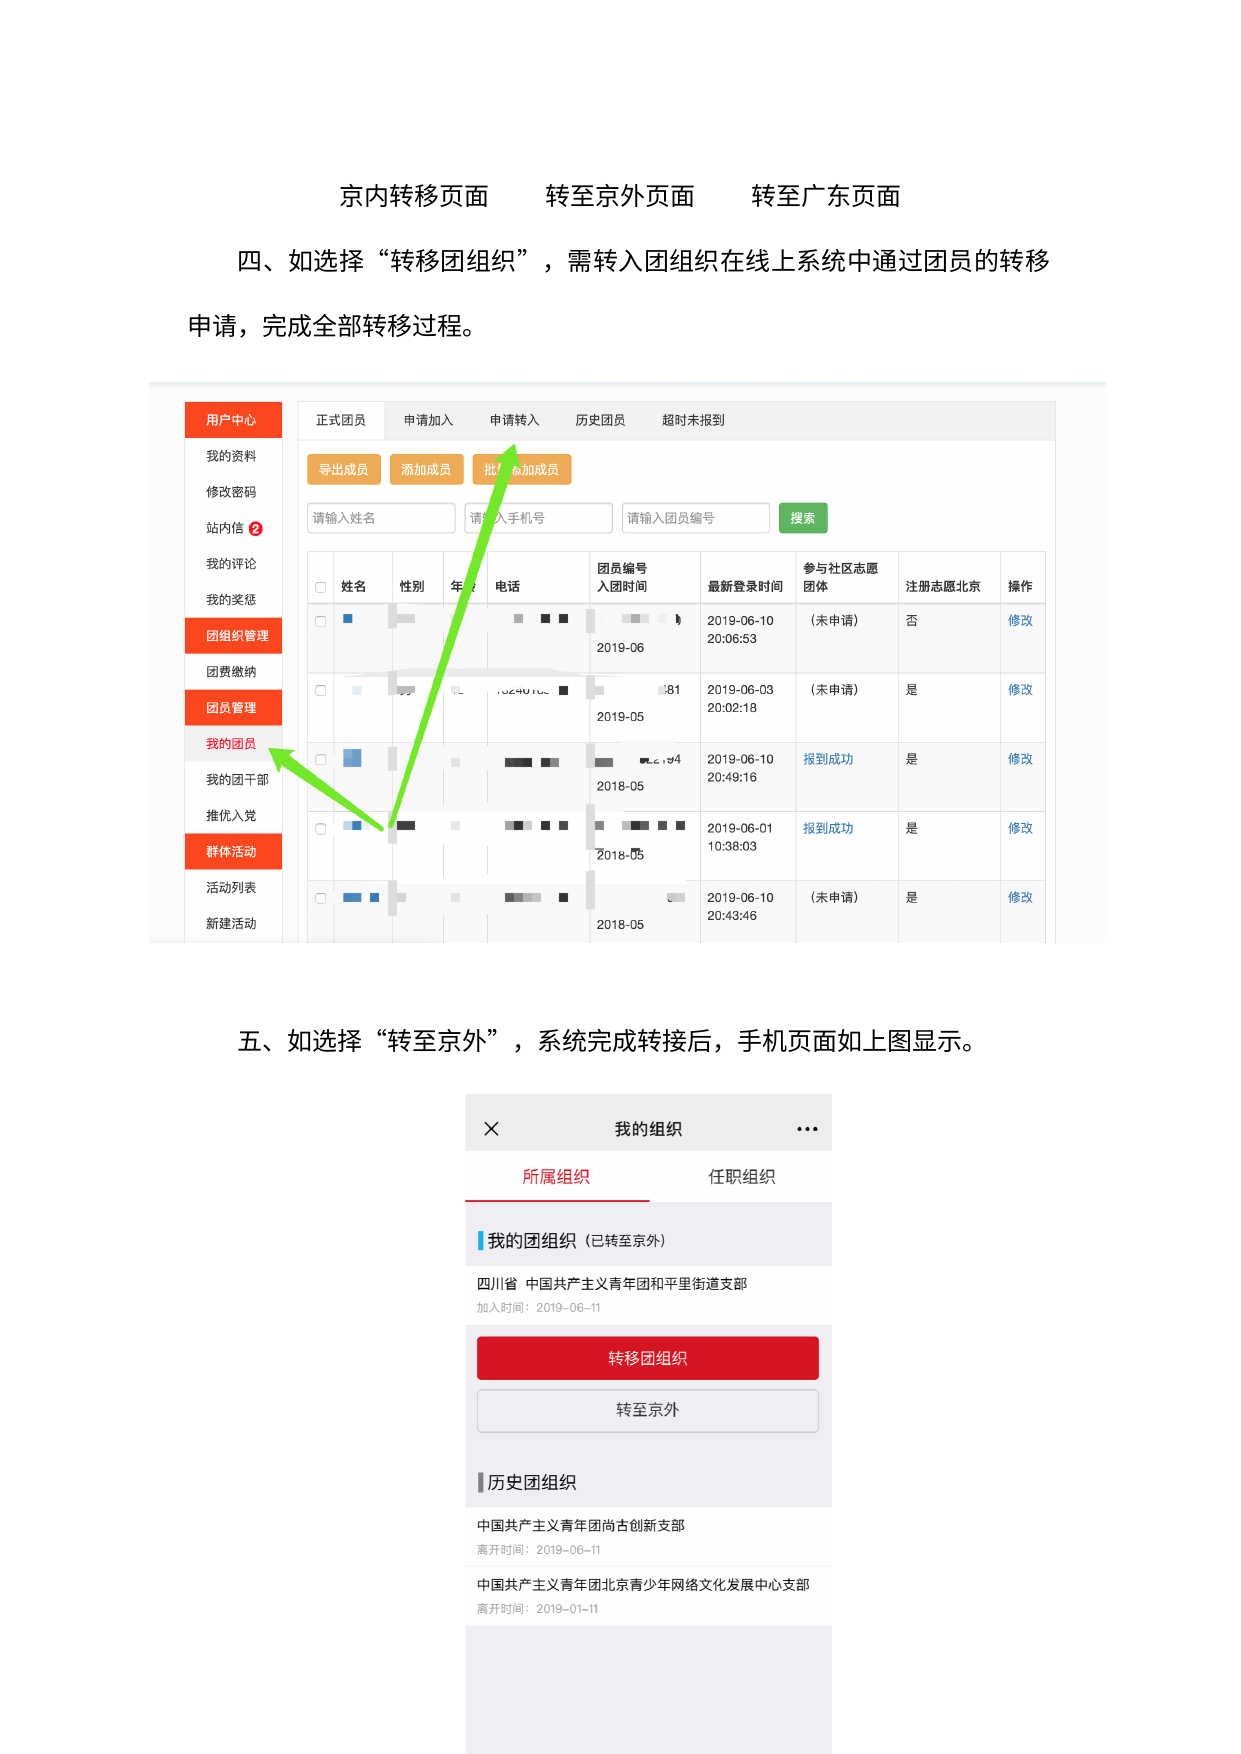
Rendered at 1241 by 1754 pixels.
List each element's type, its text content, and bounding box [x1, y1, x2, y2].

text 四、如选择“转移团组织”，需转入团组织在线上系统中通过团员的转移申请，完成全部转移过程。 [187, 227, 1053, 357]
list 五、如选择“转至京外”，系统完成转接后，手机页面如上图显示。 [187, 1007, 1053, 1072]
picture [148, 382, 1107, 943]
picture [465, 1094, 832, 1754]
text 京内转移页面 转至京外页面 转至广东页面 [187, 162, 1053, 227]
